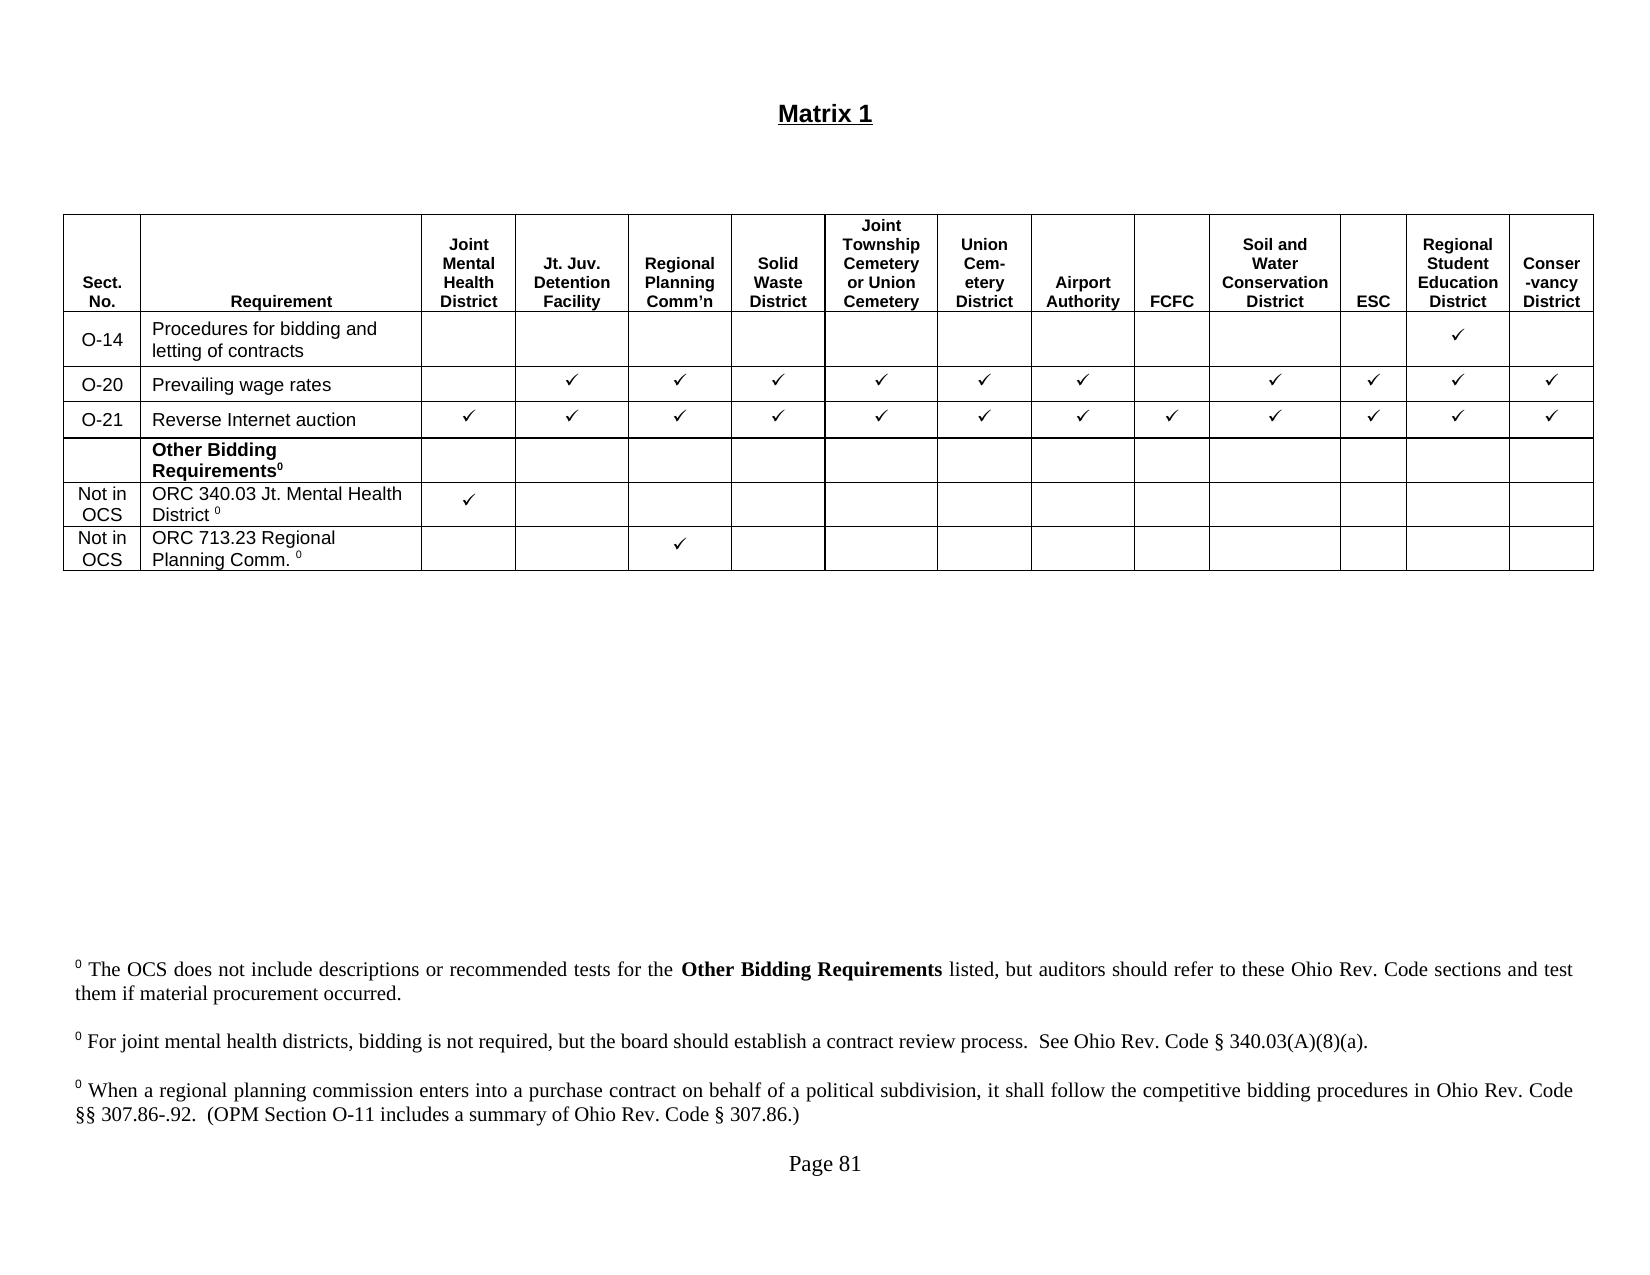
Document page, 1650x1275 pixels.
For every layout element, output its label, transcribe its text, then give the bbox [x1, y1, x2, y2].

table_cell [1135, 367, 1209, 401]
table_cell [1407, 312, 1509, 366]
table_cell [1407, 483, 1509, 526]
table_cell [1135, 402, 1209, 437]
table_cell [1135, 527, 1209, 570]
table_cell Not in OCS [64, 483, 140, 526]
table_cell [422, 483, 515, 526]
table_cell [826, 483, 937, 526]
table_cell [826, 439, 937, 482]
table_cell [938, 367, 1031, 401]
table_cell [732, 312, 824, 366]
table_cell [1510, 483, 1593, 526]
table_header Airport Authority [1032, 215, 1134, 311]
table_cell [1210, 527, 1340, 570]
table_cell [422, 402, 515, 437]
table_cell Prevailing wage rates [141, 367, 421, 401]
table_cell [422, 439, 515, 482]
table_cell Not in OCS [64, 527, 140, 570]
table_cell [1341, 527, 1406, 570]
table_header Regional Planning Comm’n [629, 215, 731, 311]
table_cell [732, 367, 824, 401]
table_cell [1210, 483, 1340, 526]
table_header Jt. Juv. Detention Facility [516, 215, 628, 311]
table_cell [1210, 367, 1340, 401]
table_cell [422, 527, 515, 570]
table_cell [629, 439, 731, 482]
table_header Conser-vancy District [1510, 215, 1593, 311]
table_cell [1210, 439, 1340, 482]
table_cell [1135, 439, 1209, 482]
table_cell [1032, 439, 1134, 482]
table_cell [1407, 402, 1509, 437]
table_cell O-20 [64, 367, 140, 401]
table_cell [1032, 527, 1134, 570]
table_cell [1032, 402, 1134, 437]
table_cell [1032, 483, 1134, 526]
table_cell [938, 312, 1031, 366]
table_cell [1135, 312, 1209, 366]
table_cell [732, 439, 824, 482]
table_header Union Cem-etery District [938, 215, 1031, 311]
table_cell [1510, 367, 1593, 401]
table_cell [1135, 483, 1209, 526]
table_cell [516, 527, 628, 570]
table_header Sect. No. [64, 215, 140, 311]
text Matrix 1 [75, 99, 1575, 128]
table_cell [1407, 439, 1509, 482]
table_header ESC [1341, 215, 1406, 311]
table_cell [516, 439, 628, 482]
table_cell [1407, 367, 1509, 401]
table_cell Reverse Internet auction [141, 402, 421, 437]
table_cell [826, 312, 937, 366]
table_cell [1341, 439, 1406, 482]
table_header Soil and Water Conservation District [1210, 215, 1340, 311]
table_cell ORC 713.23 Regional Planning Comm. [141, 527, 421, 570]
table_cell [422, 367, 515, 401]
table_cell [516, 402, 628, 437]
table_cell [938, 439, 1031, 482]
table_cell [938, 483, 1031, 526]
table_cell [629, 312, 731, 366]
table_cell O-14 [64, 312, 140, 366]
table_cell [629, 367, 731, 401]
table_cell [629, 483, 731, 526]
table_cell [1032, 312, 1134, 366]
table_cell [1510, 312, 1593, 366]
table_cell [422, 312, 515, 366]
table_header Solid Waste District [732, 215, 824, 311]
table_cell [629, 402, 731, 437]
table_cell [629, 527, 731, 570]
table_cell [826, 367, 937, 401]
table_cell [1510, 527, 1593, 570]
table_cell [64, 439, 140, 482]
table_cell [1341, 367, 1406, 401]
table_cell [1407, 527, 1509, 570]
table_cell [1510, 439, 1593, 482]
table_cell [1341, 483, 1406, 526]
table_cell [938, 527, 1031, 570]
table_cell [516, 312, 628, 366]
table_header Joint Township Cemetery or Union Cemetery [826, 215, 937, 311]
table_cell [732, 402, 824, 437]
table_cell [1341, 402, 1406, 437]
table_cell ORC 340.03 Jt. Mental Health District [141, 483, 421, 526]
table_cell [732, 483, 824, 526]
table_header Regional Student Education District [1407, 215, 1509, 311]
table_cell [826, 527, 937, 570]
table_cell Procedures for bidding and letting of contracts [141, 312, 421, 366]
table_cell [1032, 367, 1134, 401]
table_cell O-21 [64, 402, 140, 437]
table_cell [1210, 312, 1340, 366]
table_cell [732, 527, 824, 570]
table_cell [516, 483, 628, 526]
table_cell [826, 402, 937, 437]
table_cell Other Bidding Requirements [141, 439, 421, 482]
table_cell [1510, 402, 1593, 437]
table_cell [938, 402, 1031, 437]
table_cell [1341, 312, 1406, 366]
table_header Requirement [141, 215, 421, 311]
table_header Joint Mental Health District [422, 215, 515, 311]
table_cell [516, 367, 628, 401]
table_header FCFC [1135, 215, 1209, 311]
table_cell [1210, 402, 1340, 437]
